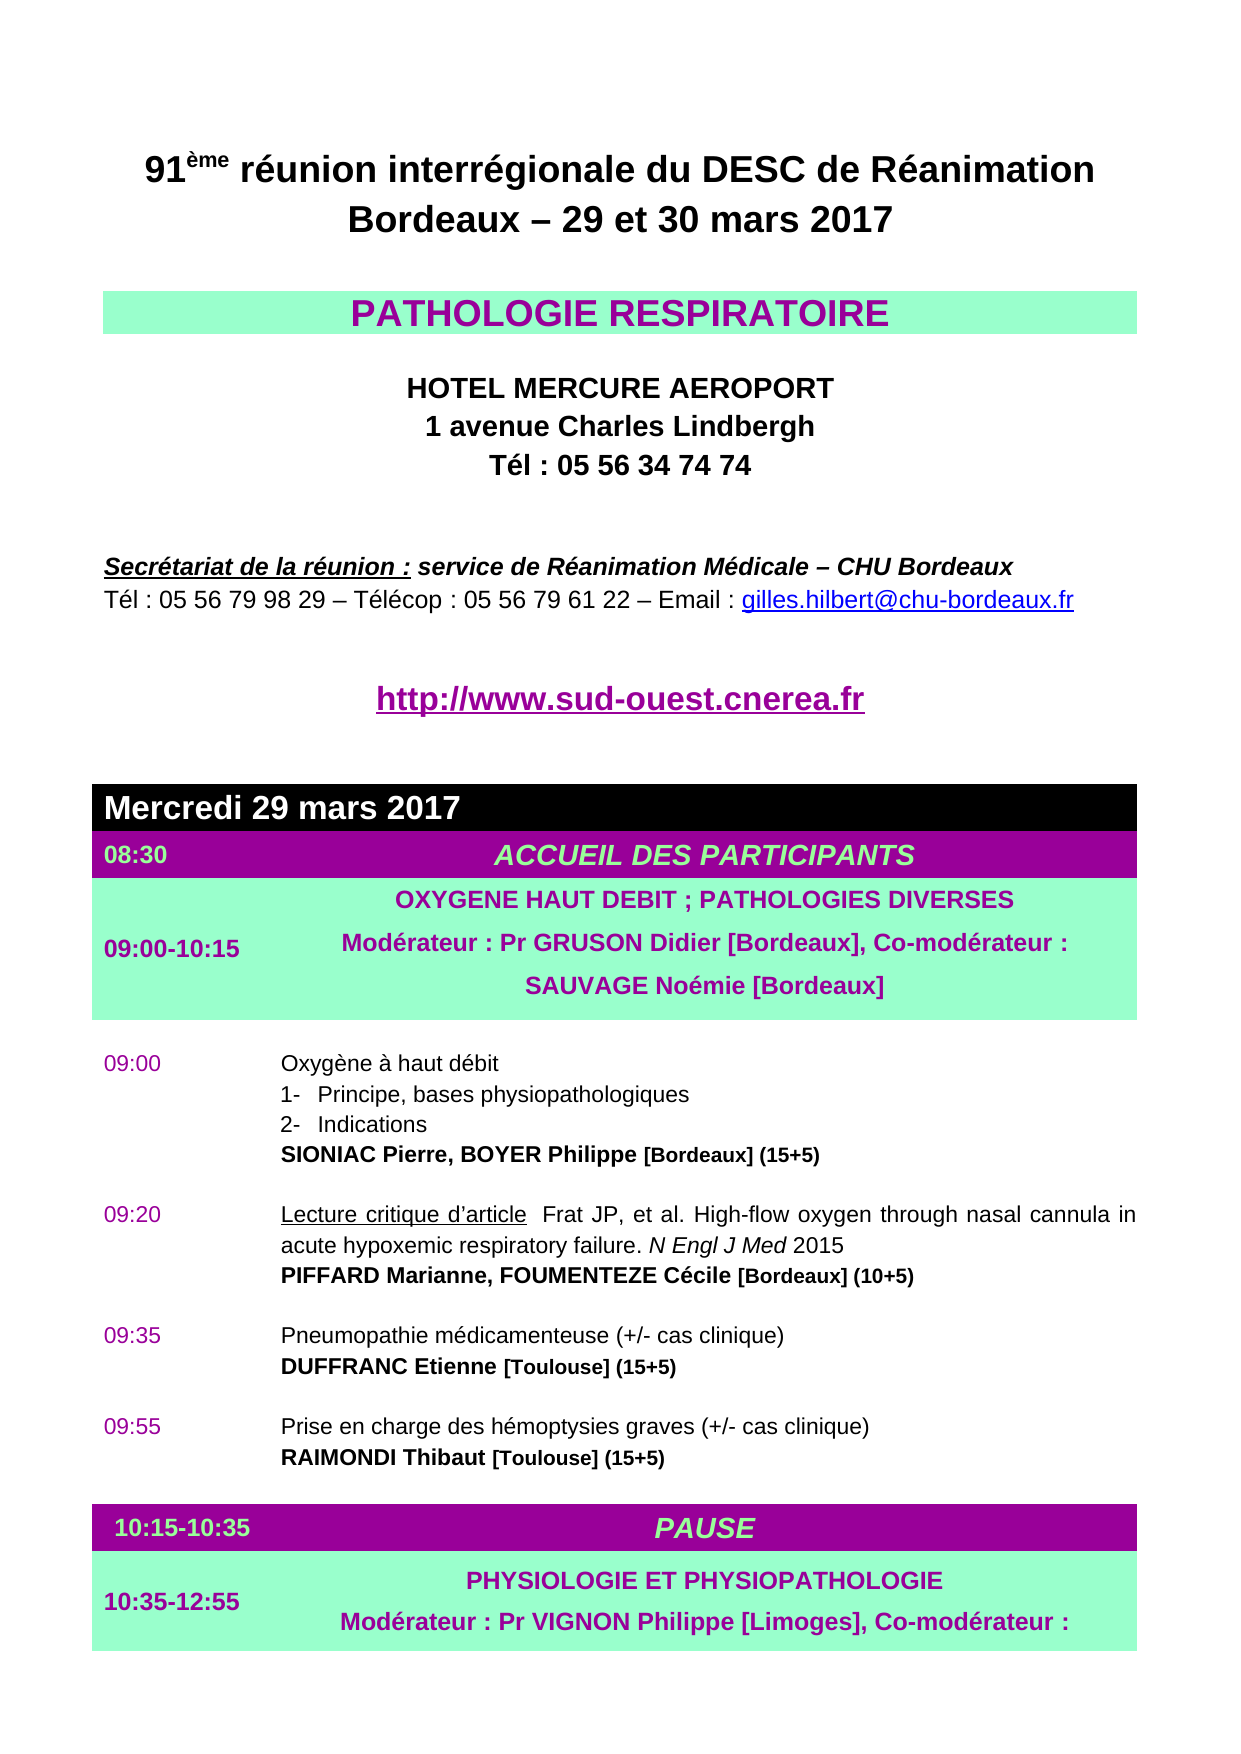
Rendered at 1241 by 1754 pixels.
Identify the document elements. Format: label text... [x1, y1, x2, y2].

text RAIMONDI Thibaut [Toulouse] (15+5) [103, 1444, 1137, 1470]
text Tél : 05 56 34 74 74 [103, 448, 1137, 481]
table_header 10:15-10:35 [92, 1504, 272, 1551]
text SIONIAC Pierre, BOYER Philippe [Bordeaux] (15+5) [103, 1141, 1137, 1167]
text 09:20 Lecture critique d’article Frat JP, et al. High-flow oxygen through nasal cannula in acute hypoxemic respiratory failure. N Engl J Med 2015 [103, 1201, 1137, 1258]
table_cell OXYGENE HAUT DEBIT ; PATHOLOGIES DIVERSES Modérateur : Pr GRUSON Didier [Bordeaux], Co-modérateur : SAUVAGE Noémie [Bordeaux] [272, 878, 1137, 1020]
text 1 avenue Charles Lindbergh [103, 409, 1137, 443]
text PATHOLOGIE RESPIRATOIRE [103, 291, 1137, 334]
text Bordeaux – 29 et 30 mars 2017 [103, 197, 1137, 240]
table_cell ACCUEIL DES PARTICIPANTS [272, 831, 1137, 878]
table_cell 08:30 [92, 831, 272, 878]
list Principe, bases physiopathologiques [280, 1081, 1137, 1107]
table_cell 10:35-12:55 [92, 1551, 272, 1651]
text http://www.sud-ouest.cnerea.fr [103, 679, 1137, 717]
text HOTEL MERCURE AEROPORT [103, 371, 1137, 404]
table_header PAUSE [272, 1504, 1137, 1551]
text PIFFARD Marianne, FOUMENTEZE Cécile [Bordeaux] (10+5) [103, 1262, 1137, 1288]
text 09:35 Pneumopathie médicamenteuse (+/- cas clinique) [103, 1322, 1137, 1348]
text 09:55 Prise en charge des hémoptysies graves (+/- cas clinique) [103, 1413, 1137, 1439]
text Tél : 05 56 79 98 29 – Télécop : 05 56 79 61 22 – Email : gilles.hilbert@chu-bordeaux.fr [103, 585, 1137, 614]
table_cell 09:00-10:15 [92, 878, 272, 1020]
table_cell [272, 1551, 1137, 1651]
text DUFFRANC Etienne [Toulouse] (15+5) [103, 1353, 1137, 1379]
text Secrétariat de la réunion : service de Réanimation Médicale – CHU Bordeaux [103, 552, 1137, 581]
text 91ème réunion interrégionale du DESC de Réanimation [103, 148, 1137, 191]
list Indications [280, 1111, 1137, 1137]
table_header Mercredi 29 mars 2017 [92, 784, 1137, 831]
text 09:00 Oxygène à haut débit [103, 1050, 1137, 1076]
